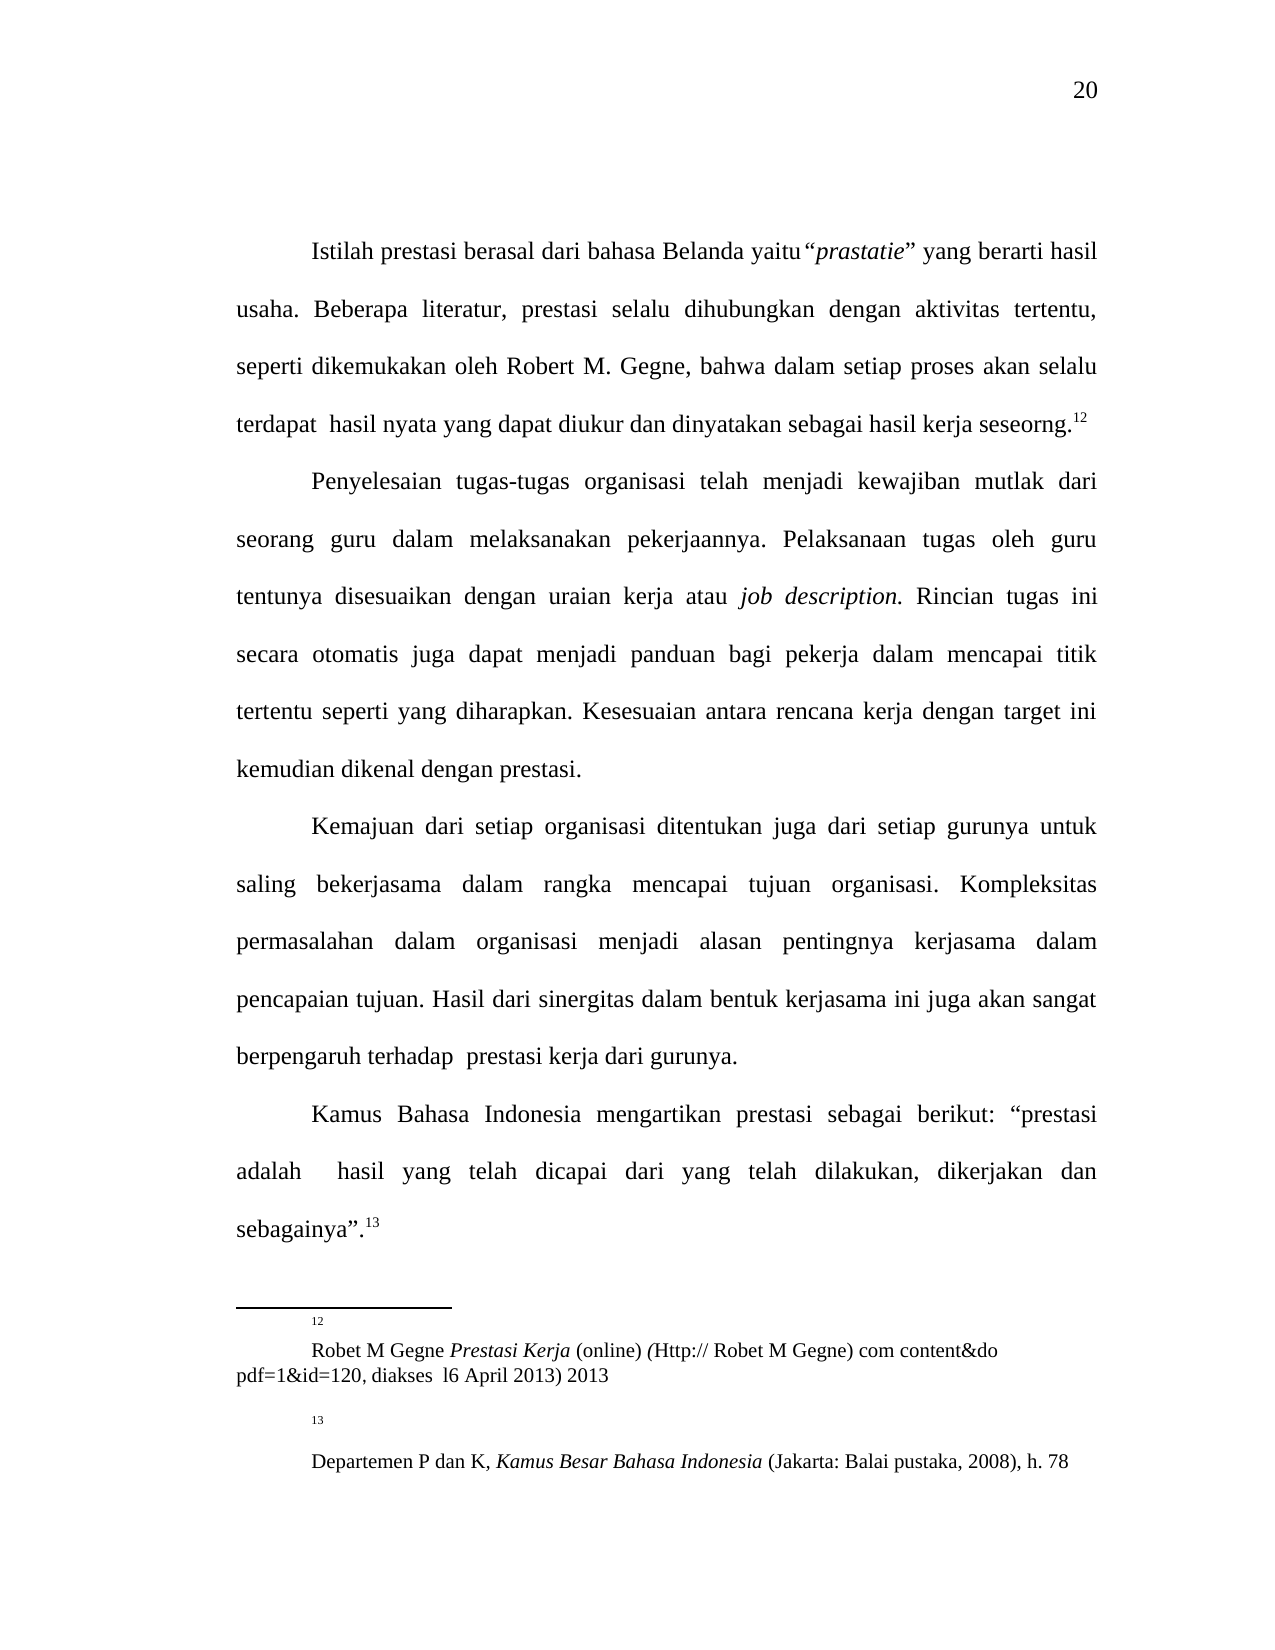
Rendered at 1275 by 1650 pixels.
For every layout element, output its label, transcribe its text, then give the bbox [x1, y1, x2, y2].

text Kamus Bahasa Indonesia mengartikan prestasi sebagai berikut: “prestasi adalah hasil yang telah dicapai dari yang telah dilakukan, dikerjakan dan sebagainya”. [236, 1099, 1098, 1242]
text Istilah prestasi berasal dari bahasa Belanda yaitu“prastatie” yang berarti hasil usaha. Beberapa literatur, prestasi selalu dihubungkan dengan aktivitas tertentu, seperti dikemukakan oleh Robert M. Gegne, bahwa dalam setiap proses akan selalu terdapat hasil nyata yang dapat diukur dan dinyatakan sebagai hasil kerja seseorng. [236, 236, 1098, 437]
text Kemajuan dari setiap organisasi ditentukan juga dari setiap gurunya untuk saling bekerjasama dalam rangka mencapai tujuan organisasi. Kompleksitas permasalahan dalam organisasi menjadi alasan pentingnya kerjasama dalam pencapaian tujuan. Hasil dari sinergitas dalam bentuk kerjasama ini juga akan sangat berpengaruh terhadap prestasi kerja dari gurunya. [236, 811, 1098, 1070]
text Penyelesaian tugas-tugas organisasi telah menjadi kewajiban mutlak dari seorang guru dalam melaksanakan pekerjaannya. Pelaksanaan tugas oleh guru tentunya disesuaikan dengan uraian kerja atau job description. Rincian tugas ini secara otomatis juga dapat menjadi panduan bagi pekerja dalam mencapai titik tertentu seperti yang diharapkan. Kesesuaian antara rencana kerja dengan target ini kemudian dikenal dengan prestasi. [236, 466, 1098, 782]
